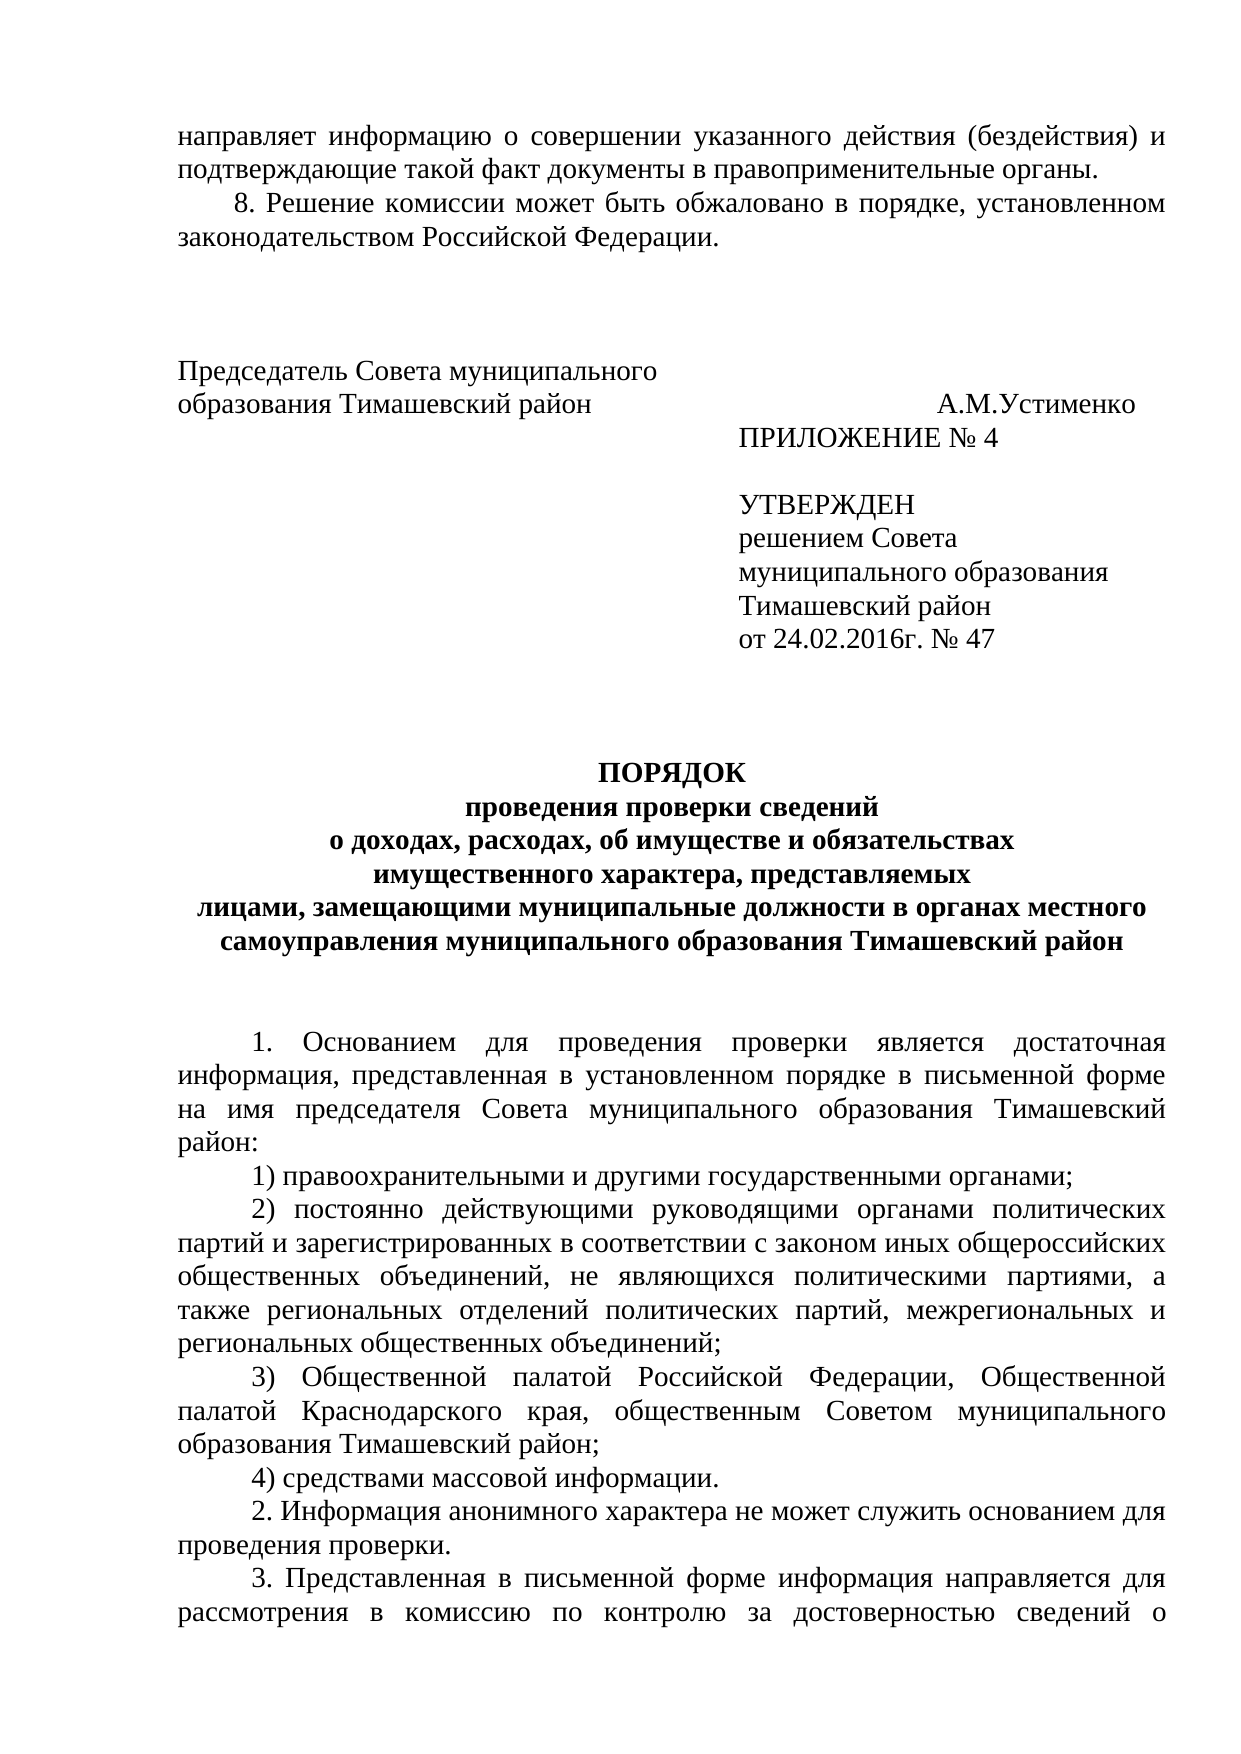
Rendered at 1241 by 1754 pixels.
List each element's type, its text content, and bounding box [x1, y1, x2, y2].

text ПРИЛОЖЕНИЕ № 4 [738, 420, 1167, 453]
text 8. Решение комиссии может быть обжаловано в порядке, установленном законодательством Российской Федерации. [177, 185, 1167, 252]
text имущественного характера, представляемых [177, 856, 1167, 889]
text от 24.02.2016г. № 47 [738, 621, 1167, 655]
text 4) средствами массовой информации. [177, 1460, 1167, 1493]
text 1) правоохранительными и другими государственными органами; [177, 1158, 1167, 1191]
text 3) Общественной палатой Российской Федерации, Общественной палатой Краснодарского края, общественным Советом муниципального образования Тимашевский район; [177, 1359, 1167, 1460]
text проведения проверки сведений [177, 789, 1167, 822]
text ПОРЯДОК [177, 755, 1167, 789]
text УТВЕРЖДЕН [738, 487, 1167, 521]
text решением Совета [738, 521, 1167, 554]
text о доходах, расходах, об имуществе и обязательствах [177, 822, 1167, 856]
text Тимашевский район [738, 588, 1167, 621]
text 2. Информация анонимного характера не может служить основанием для проведения проверки. [177, 1493, 1167, 1560]
text Председатель Совета муниципального [177, 353, 1167, 386]
text 2) постоянно действующими руководящими органами политических партий и зарегистрированных в соответствии с законом иных общероссийских общественных объединений, не являющихся политическими партиями, а также региональных отделений политических партий, межрегиональных и региональных общественных объединений; [177, 1191, 1167, 1359]
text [177, 118, 1167, 185]
text образования Тимашевский район А.М.Устименко [177, 386, 1167, 420]
text 1. Основанием для проведения проверки является достаточная информация, представленная в установленном порядке в письменной форме на имя председателя Совета муниципального образования Тимашевский район: [177, 1024, 1167, 1158]
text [177, 1560, 1167, 1627]
text муниципального образования [738, 554, 1167, 588]
text лицами, замещающими муниципальные должности в органах местного самоуправления муниципального образования Тимашевский район [177, 889, 1167, 957]
